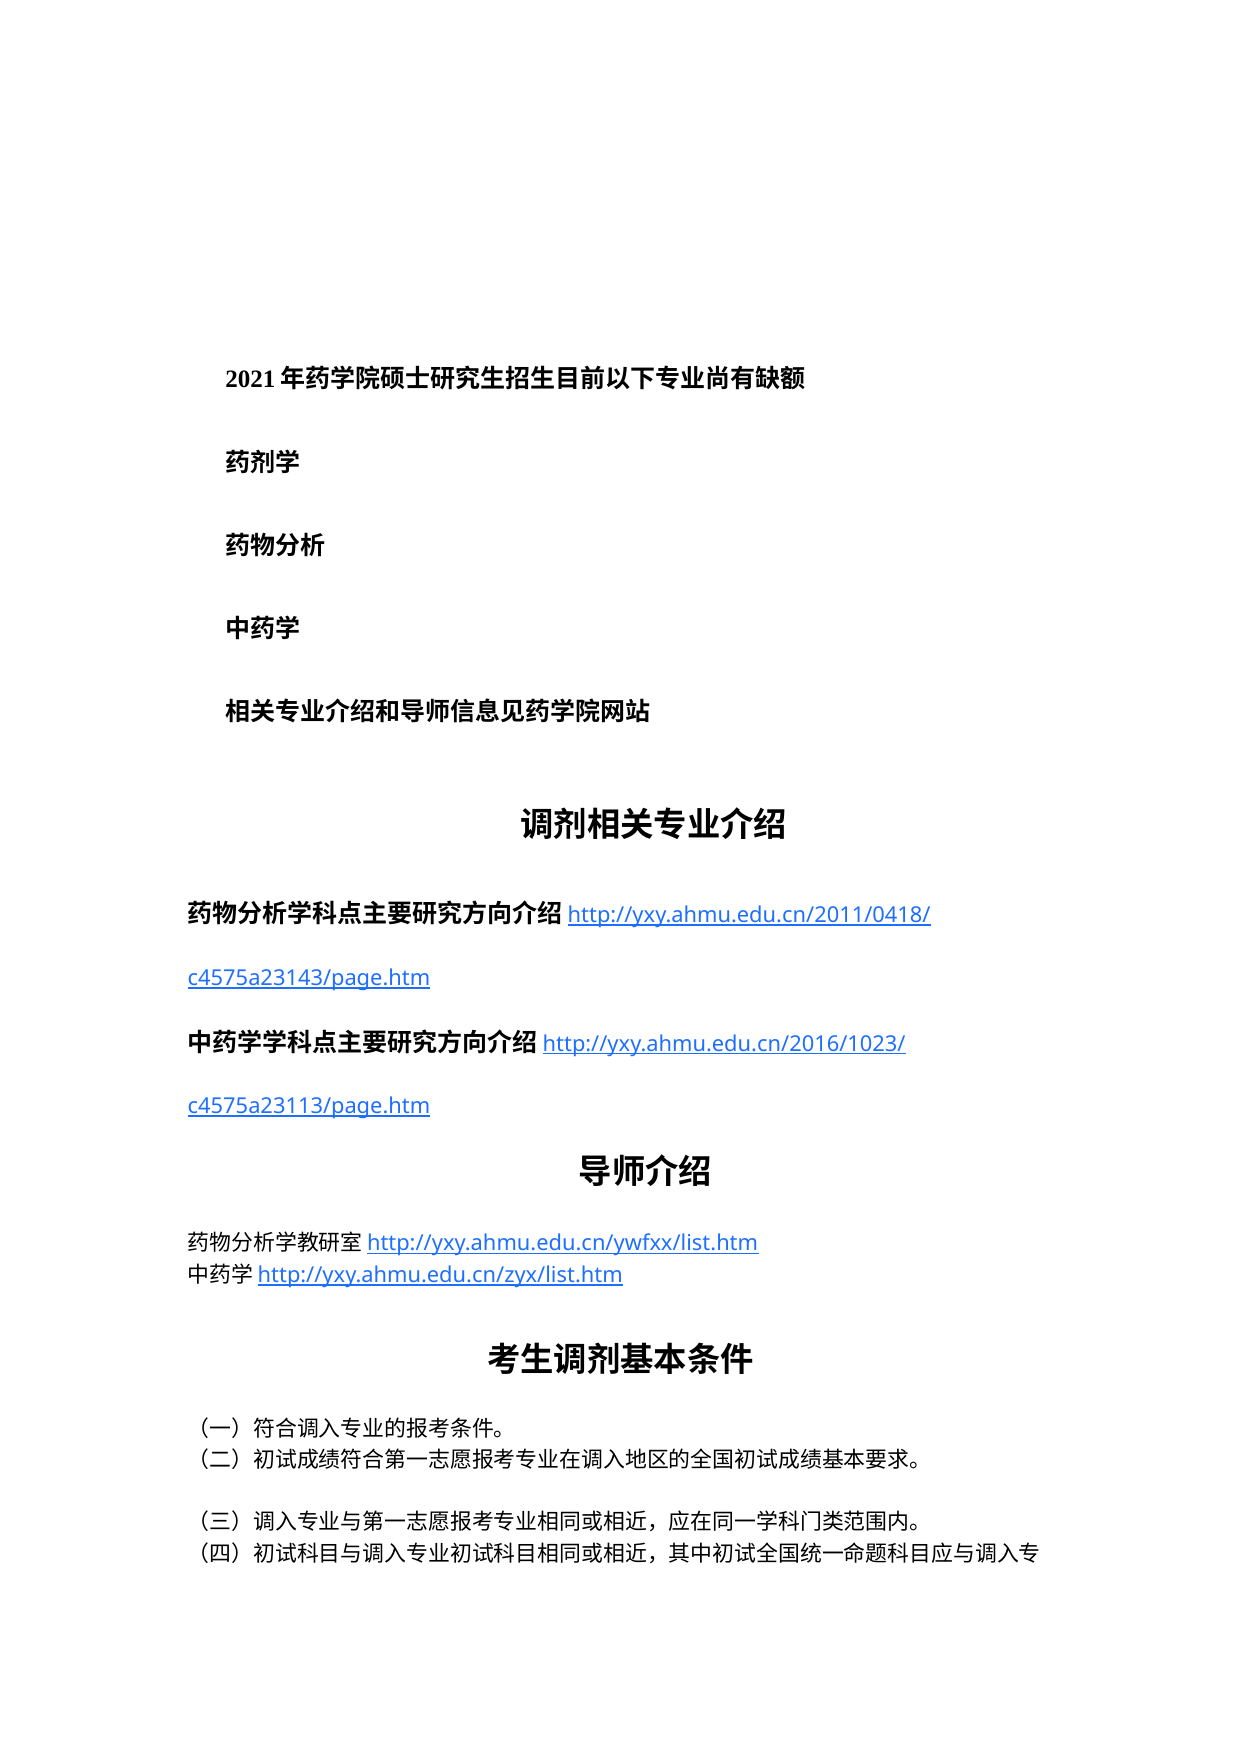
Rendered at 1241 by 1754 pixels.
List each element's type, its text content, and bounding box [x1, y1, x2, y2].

text 中药学http://yxy.ahmu.edu.cn/zyx/list.htm [187, 1257, 1053, 1289]
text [187, 1536, 1053, 1567]
text 中药学学科点主要研究方向介绍http://yxy.ahmu.edu.cn/2016/1023/c4575a23113/page.htm [187, 1008, 1053, 1121]
text 药物分析学科点主要研究方向介绍http://yxy.ahmu.edu.cn/2011/0418/c4575a23143/page.htm [187, 879, 1053, 993]
text 调剂相关专业介绍 [187, 790, 1053, 855]
text 相关专业介绍和导师信息见药学院网站 [187, 677, 1053, 742]
text 药物分析 [187, 511, 1053, 576]
text （二）初试成绩符合第一志愿报考专业在调入地区的全国初试成绩基本要求。 [187, 1442, 1053, 1474]
text （三）调入专业与第一志愿报考专业相同或相近，应在同一学科门类范围内。 [187, 1504, 1053, 1536]
text 药剂学 [187, 428, 1053, 493]
text 2021年药学院硕士研究生招生目前以下专业尚有缺额 [187, 344, 1053, 409]
text 中药学 [187, 594, 1053, 659]
text （一）符合调入专业的报考条件。 [187, 1411, 1053, 1442]
text 考生调剂基本条件 [187, 1333, 1053, 1381]
text 导师介绍 [187, 1136, 1053, 1201]
text 药物分析学教研室http://yxy.ahmu.edu.cn/ywfxx/list.htm [187, 1225, 1053, 1257]
